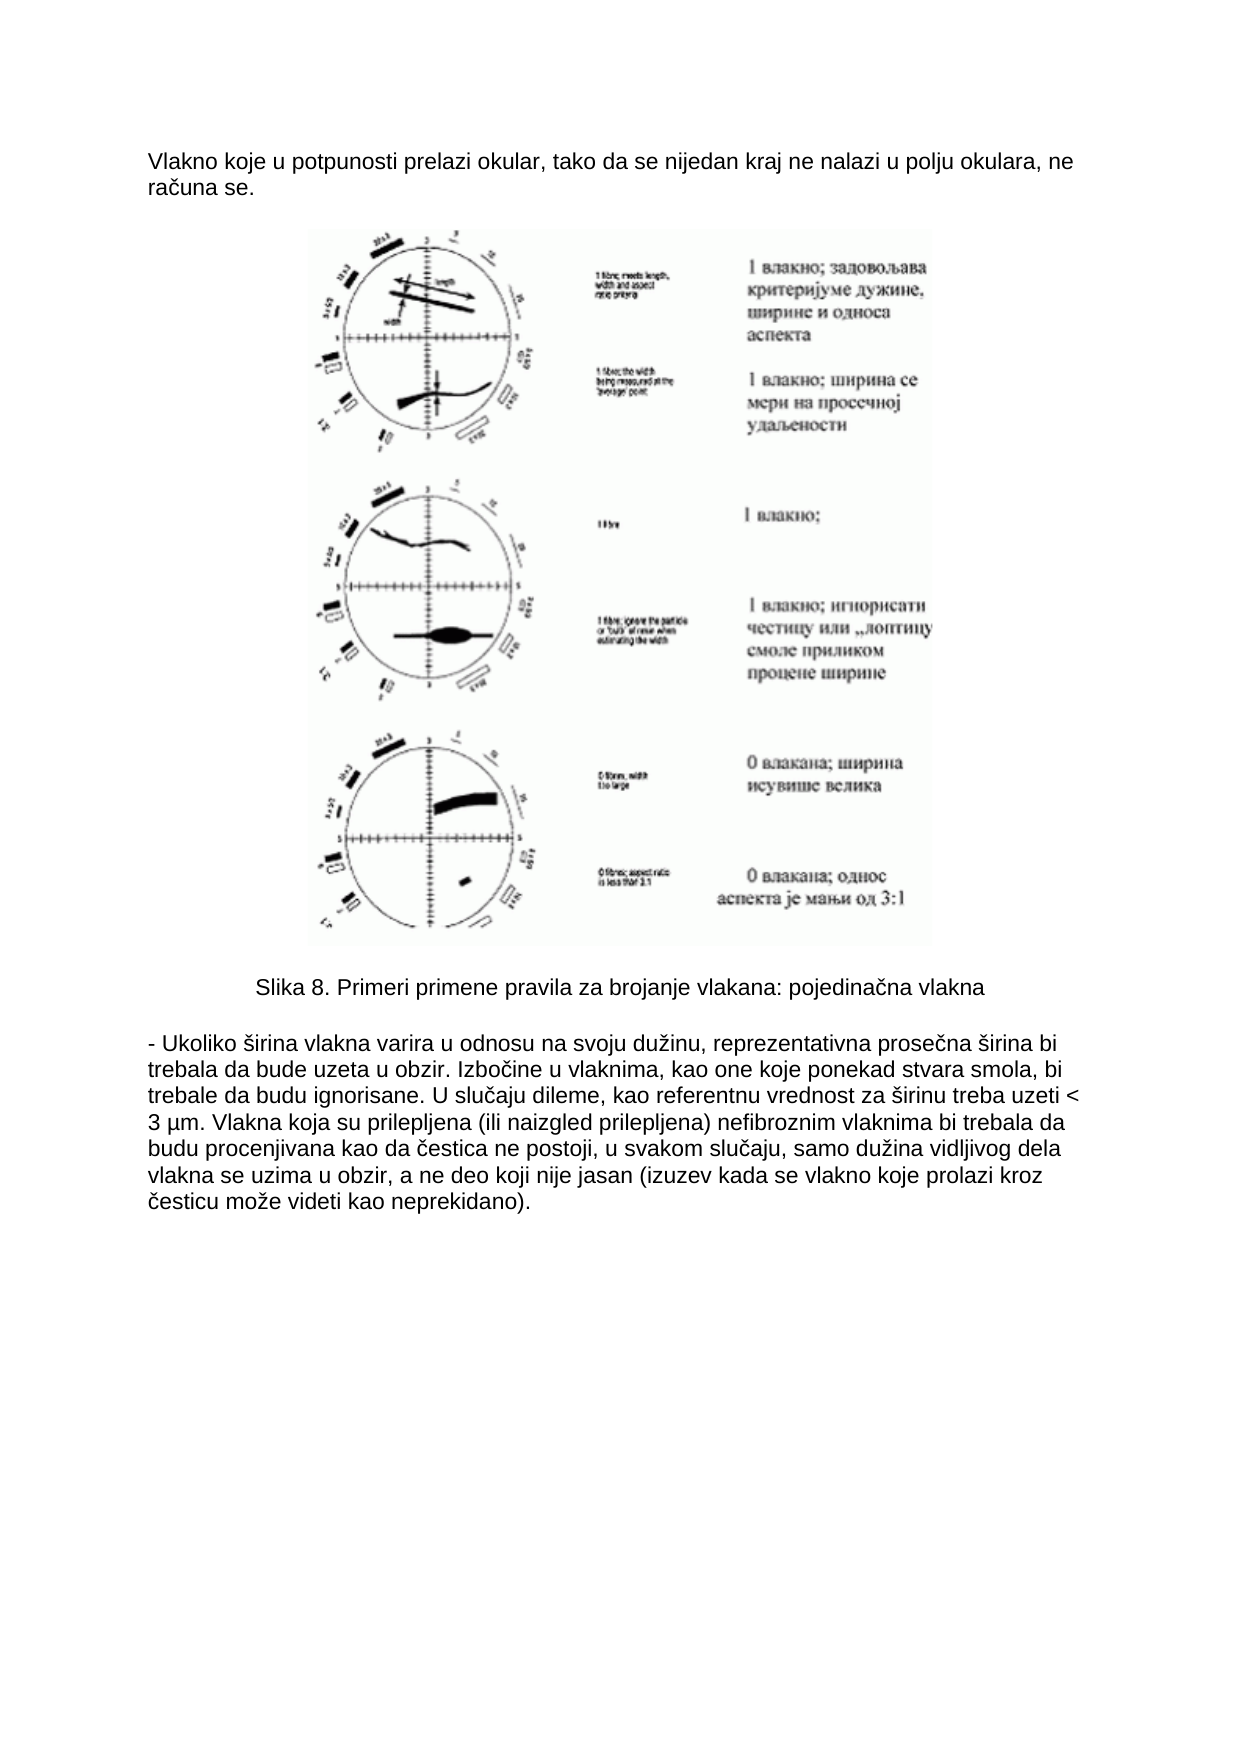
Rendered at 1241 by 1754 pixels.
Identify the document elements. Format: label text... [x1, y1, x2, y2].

text - Ukoliko širina vlakna varira u odnosu na svoju dužinu, reprezentativna prosečna širina bi trebala da bude uzeta u obzir. Izbočine u vlaknima, kao one koje ponekad stvara smola, bi trebale da budu ignorisane. U slučaju dileme, kao referentnu vrednost za širinu treba uzeti < 3 µm. Vlakna koja su prilepljena (ili naizgled prilepljena) nefibroznim vlaknima bi trebala da budu procenjivana kao da čestica ne postoji, u svakom slučaju, samo dužina vidljivog dela vlakna se uzima u obzir, a ne deo koji nije jasan (izuzev kada se vlakno koje prolazi kroz česticu može videti kao neprekidano). [148, 1030, 1093, 1214]
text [148, 148, 1093, 200]
picture [307, 229, 933, 946]
text Slika 8. Primeri primene pravila za brojanje vlakana: pojedinačna vlakna [148, 974, 1093, 1001]
